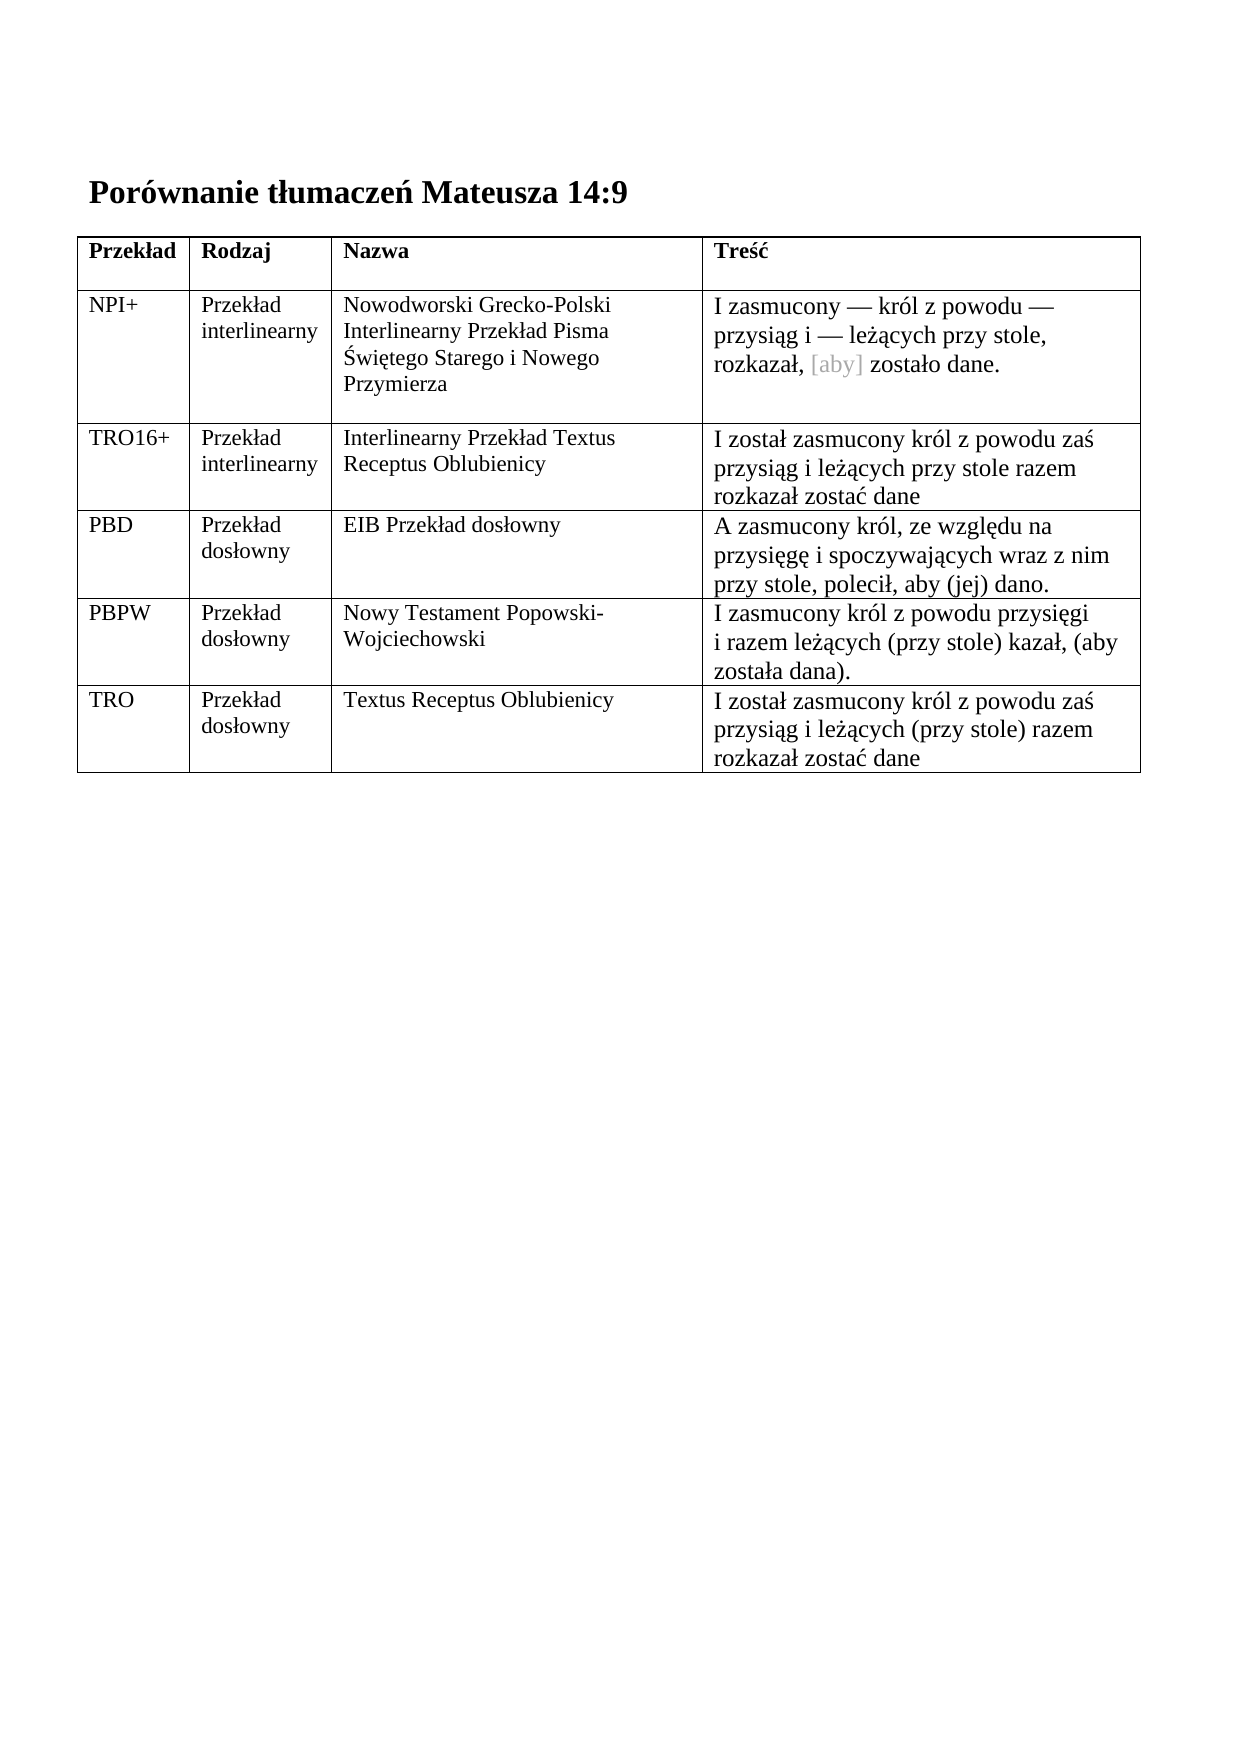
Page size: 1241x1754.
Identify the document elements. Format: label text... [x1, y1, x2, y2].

table_cell A zasmucony król, ze względu na przysięgę i spoczywających wraz z nim przy stole, polecił, aby (jej) dano. [703, 511, 1140, 597]
table_cell EIB Przekład dosłowny [332, 511, 702, 597]
table_cell Przekład dosłowny [190, 599, 331, 685]
table_cell PBPW [78, 599, 189, 685]
table_cell Textus Receptus Oblubienicy [332, 686, 702, 772]
table_cell Interlinearny Przekład Textus Receptus Oblubienicy [332, 424, 702, 510]
table_cell I zasmucony król z powodu przysięgi i razem leżących (przy stole) kazał, (aby została dana). [703, 599, 1140, 685]
table_cell Przekład dosłowny [190, 511, 331, 597]
table_cell I został zasmucony król z powodu zaś przysiąg i leżących (przy stole) razem rozkazał zostać dane [703, 686, 1140, 772]
table_cell Przekład dosłowny [190, 686, 331, 772]
table_cell NPI+ [78, 291, 189, 423]
text Porównanie tłumaczeń Mateusza 14:9 [88, 173, 1152, 211]
table_cell Przekład interlinearny [190, 291, 331, 423]
table_cell TRO16+ [78, 424, 189, 510]
table_header Rodzaj [190, 238, 331, 290]
table_cell Przekład interlinearny [190, 424, 331, 510]
table_header Nazwa [332, 238, 702, 290]
table_cell I został zasmucony król z powodu zaś przysiąg i leżących przy stole razem rozkazał zostać dane [703, 424, 1140, 510]
table_cell Nowy Testament Popowski-Wojciechowski [332, 599, 702, 685]
table_cell TRO [78, 686, 189, 772]
table_cell PBD [78, 511, 189, 597]
table_cell Nowodworski Grecko-Polski Interlinearny Przekład Pisma Świętego Starego i Nowego Przymierza [332, 291, 702, 423]
table_header Treść [703, 238, 1140, 290]
table_header Przekład [78, 238, 189, 290]
table_cell I zasmucony ― król z powodu ― przysiąg i ― leżących przy stole, rozkazał, [aby] zostało dane. [703, 291, 1140, 423]
